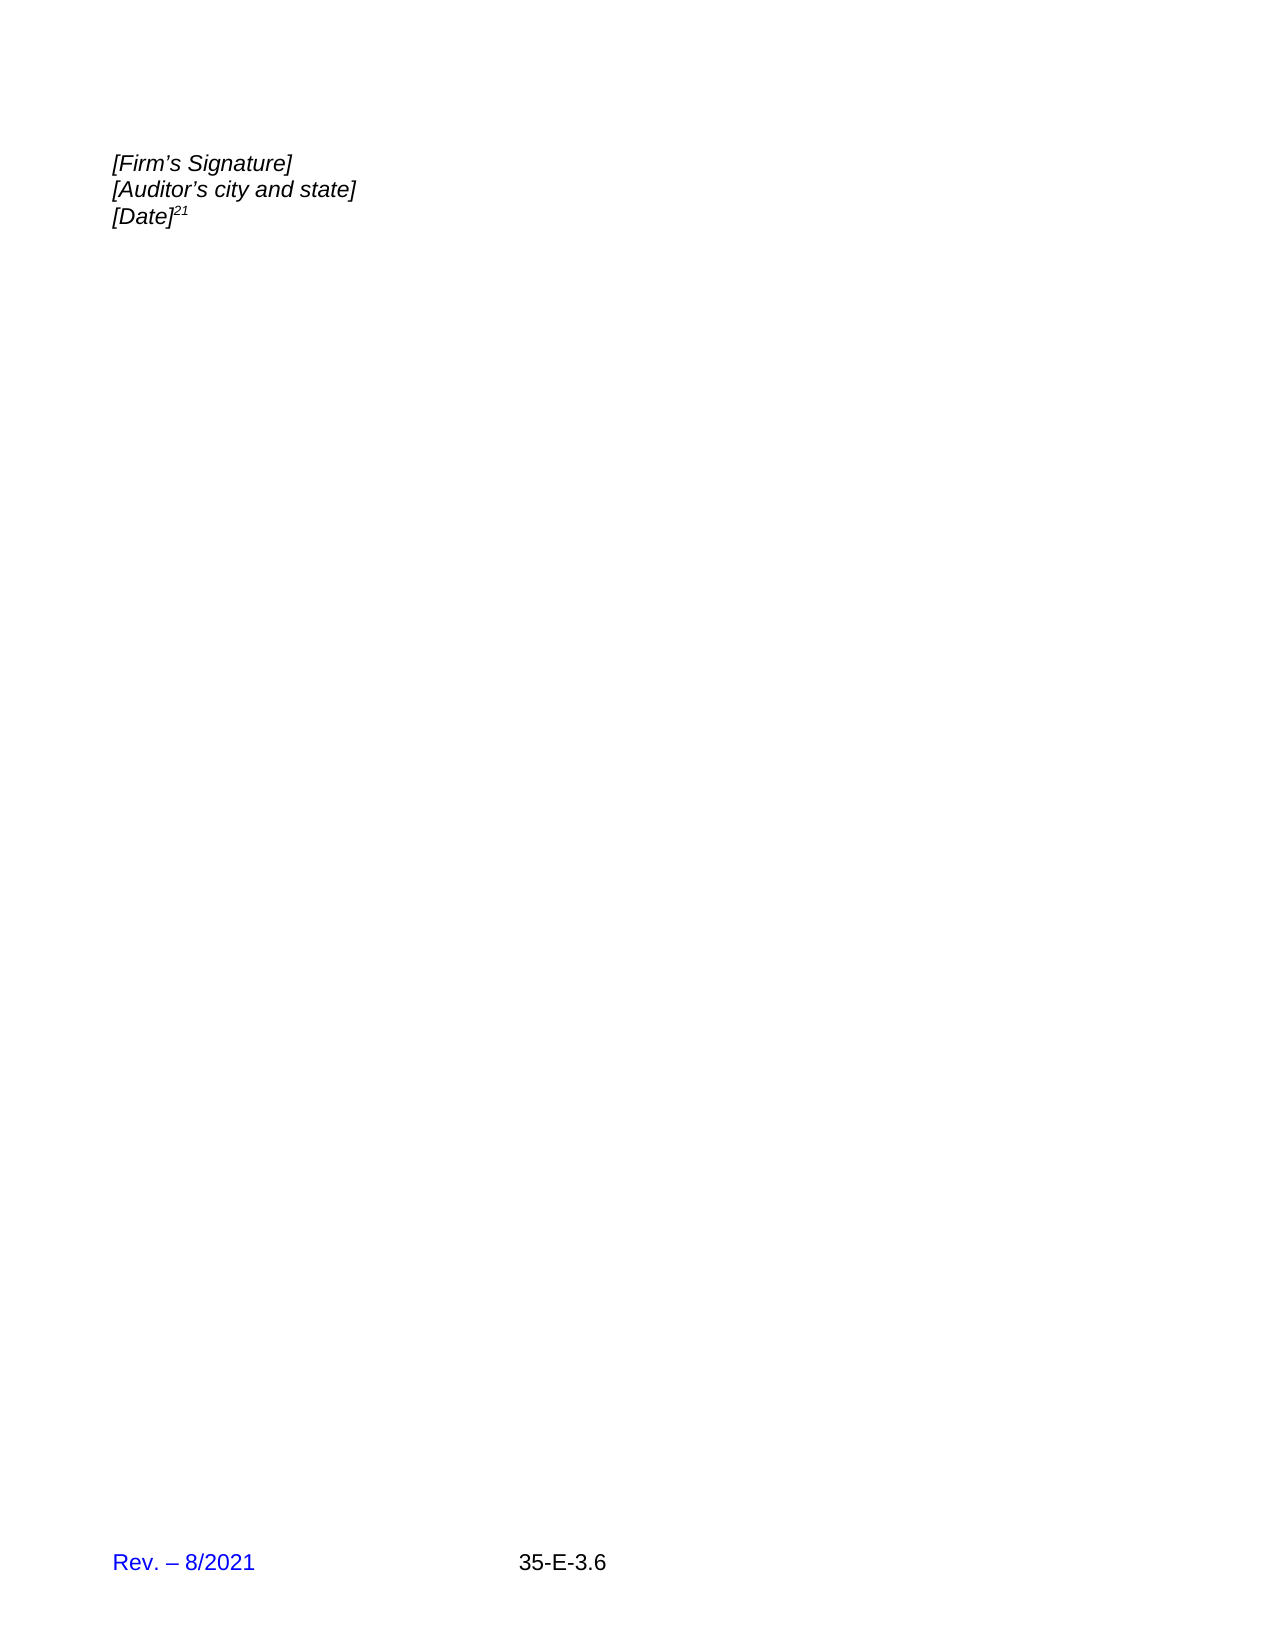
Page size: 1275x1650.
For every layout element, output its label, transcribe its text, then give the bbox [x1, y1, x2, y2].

text [Auditor’s city and state] [112, 176, 1162, 203]
text [Date] [112, 203, 1162, 229]
text [Firm’s Signature] [112, 150, 1162, 176]
